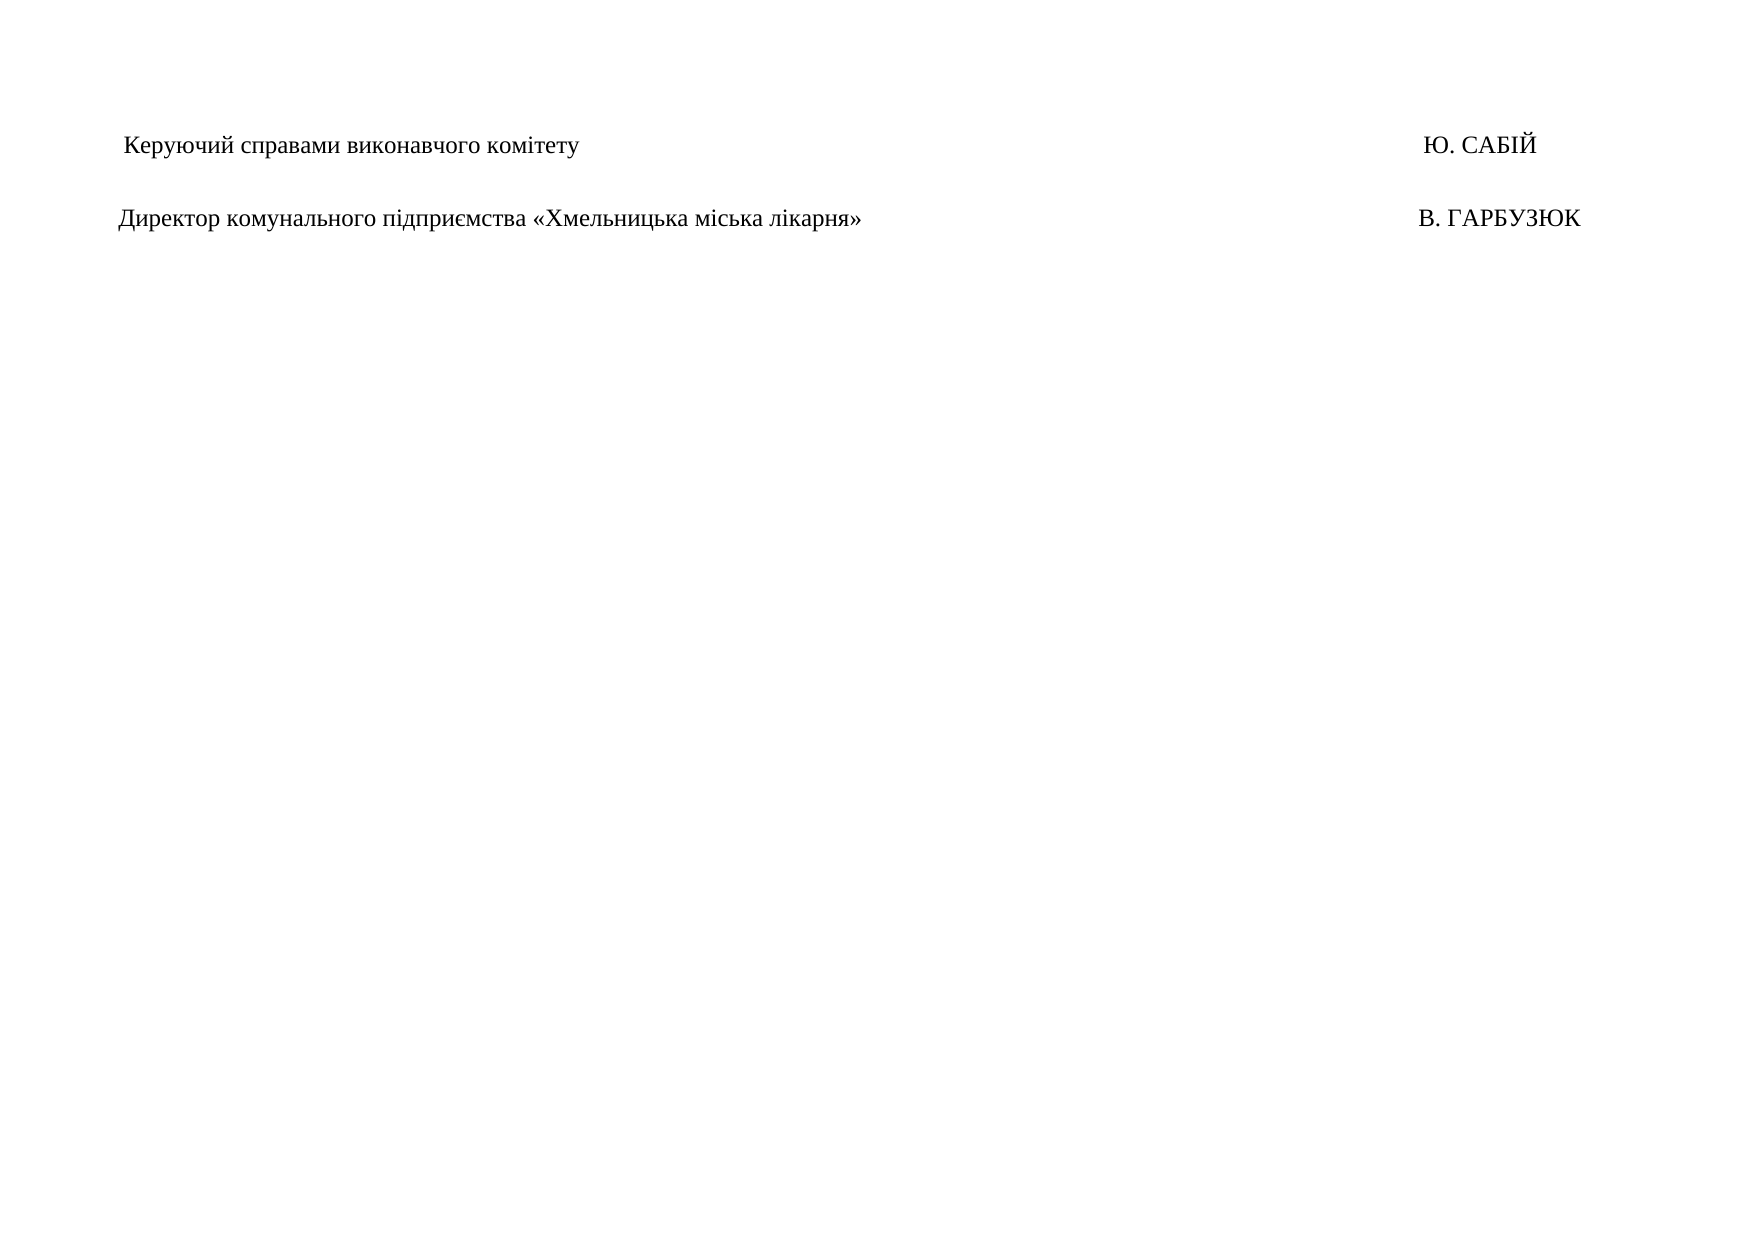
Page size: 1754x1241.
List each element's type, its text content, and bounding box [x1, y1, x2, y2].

text Директор комунального підприємства «Хмельницька міська лікарня» В. ГАРБУЗЮК [118, 203, 1665, 231]
text Керуючий справами виконавчого комітету Ю. САБІЙ [118, 131, 1665, 159]
